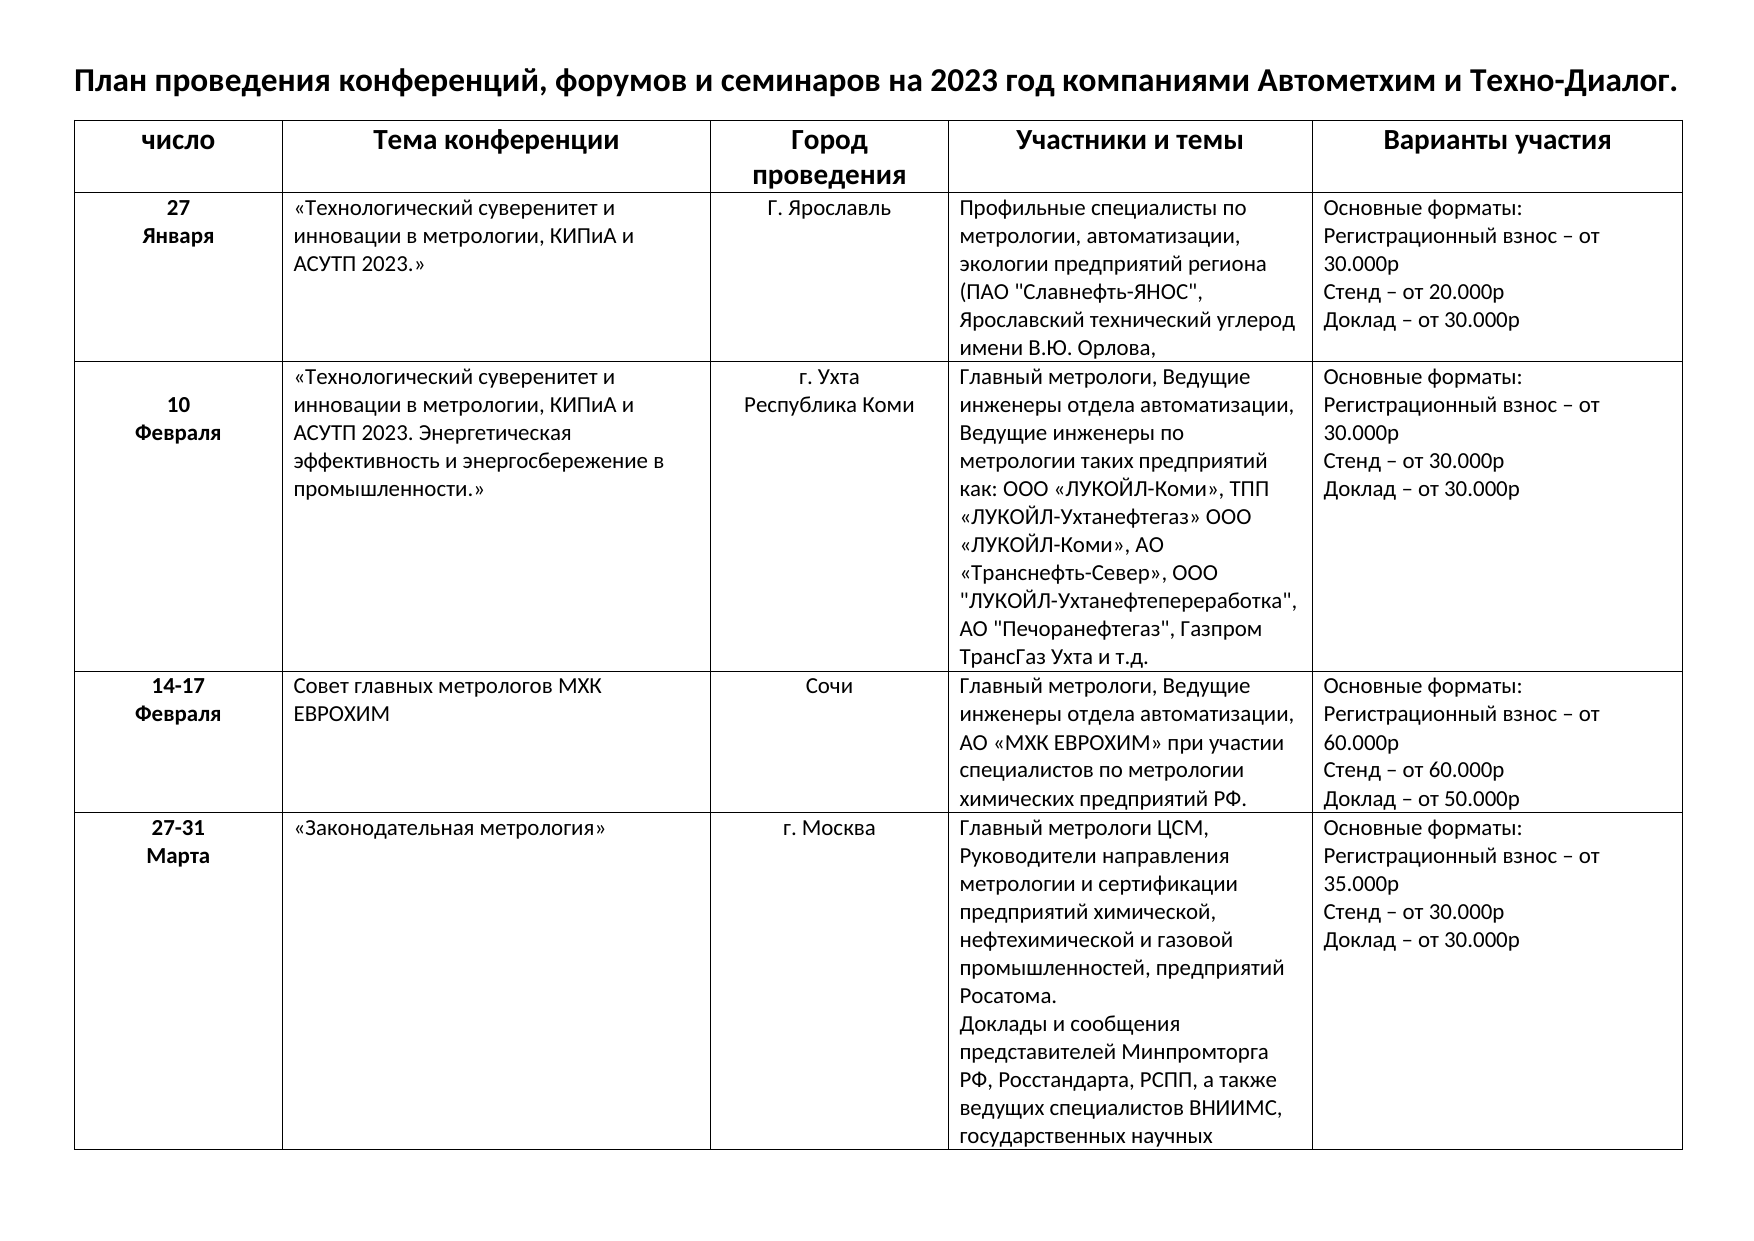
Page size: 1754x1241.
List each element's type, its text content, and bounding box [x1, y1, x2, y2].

table_cell г. Москва [711, 813, 948, 1149]
table_cell Совет главных метрологов МХК ЕВРОХИМ [283, 672, 710, 812]
table_header Участники и темы [949, 121, 1312, 192]
table_header Город проведения [711, 121, 948, 192]
table_cell Главный метрологи, Ведущие инженеры отдела автоматизации, АО «МХК ЕВРОХИМ» при участии специалистов по метрологии химических предприятий РФ. [949, 672, 1312, 812]
table_cell Основные форматы: Регистрационный взнос – от 30.000р Стенд – от 20.000р Доклад – от 30.000р [1313, 193, 1682, 361]
table_cell «Технологический суверенитет и инновации в метрологии, КИПиА и АСУТП 2023. Энергетическая эффективность и энергосбережение в промышленности.» [283, 362, 710, 671]
table_cell г. Ухта Республика Коми [711, 362, 948, 671]
table_cell 27-31 Марта [75, 813, 282, 1149]
table_cell Основные форматы: Регистрационный взнос – от 30.000р Стенд – от 30.000р Доклад – от 30.000р [1313, 362, 1682, 671]
table_cell Г. Ярославль [711, 193, 948, 361]
table_cell 14-17 Февраля [75, 672, 282, 812]
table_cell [283, 813, 710, 1149]
table_cell 10 Февраля [75, 362, 282, 671]
table_header Варианты участия [1313, 121, 1682, 192]
table_header Тема конференции [283, 121, 710, 192]
table_cell Сочи [711, 672, 948, 812]
table_cell Основные форматы: Регистрационный взнос – от 60.000р Стенд – от 60.000р Доклад – от 50.000р [1313, 672, 1682, 812]
table_cell 27 Января [75, 193, 282, 361]
table_cell Главный метрологи, Ведущие инженеры отдела автоматизации, Ведущие инженеры по метрологии таких предприятий как: ООО «ЛУКОЙЛ-Коми», ТПП «ЛУКОЙЛ-Ухтанефтегаз» ООО «ЛУКОЙЛ-Коми», АО «Транснефть-Север», ООО "ЛУКОЙЛ-Ухтанефтепереработка", АО "Печоранефтегаз", Газпром ТрансГаз Ухта и т.д. [949, 362, 1312, 671]
table_cell Профильные специалисты по метрологии, автоматизации, экологии предприятий региона (ПАО "Славнефть-ЯНОС", Ярославский технический углерод имени В.Ю. Орлова, [949, 193, 1312, 361]
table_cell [949, 813, 1312, 1149]
table_header число [75, 121, 282, 192]
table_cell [1313, 813, 1682, 1149]
text План проведения конференций, форумов и семинаров на 2023 год компаниями Автометхим и Техно-Диалог. [74, 59, 1683, 100]
table_cell «Технологический суверенитет и инновации в метрологии, КИПиА и АСУТП 2023.» [283, 193, 710, 361]
